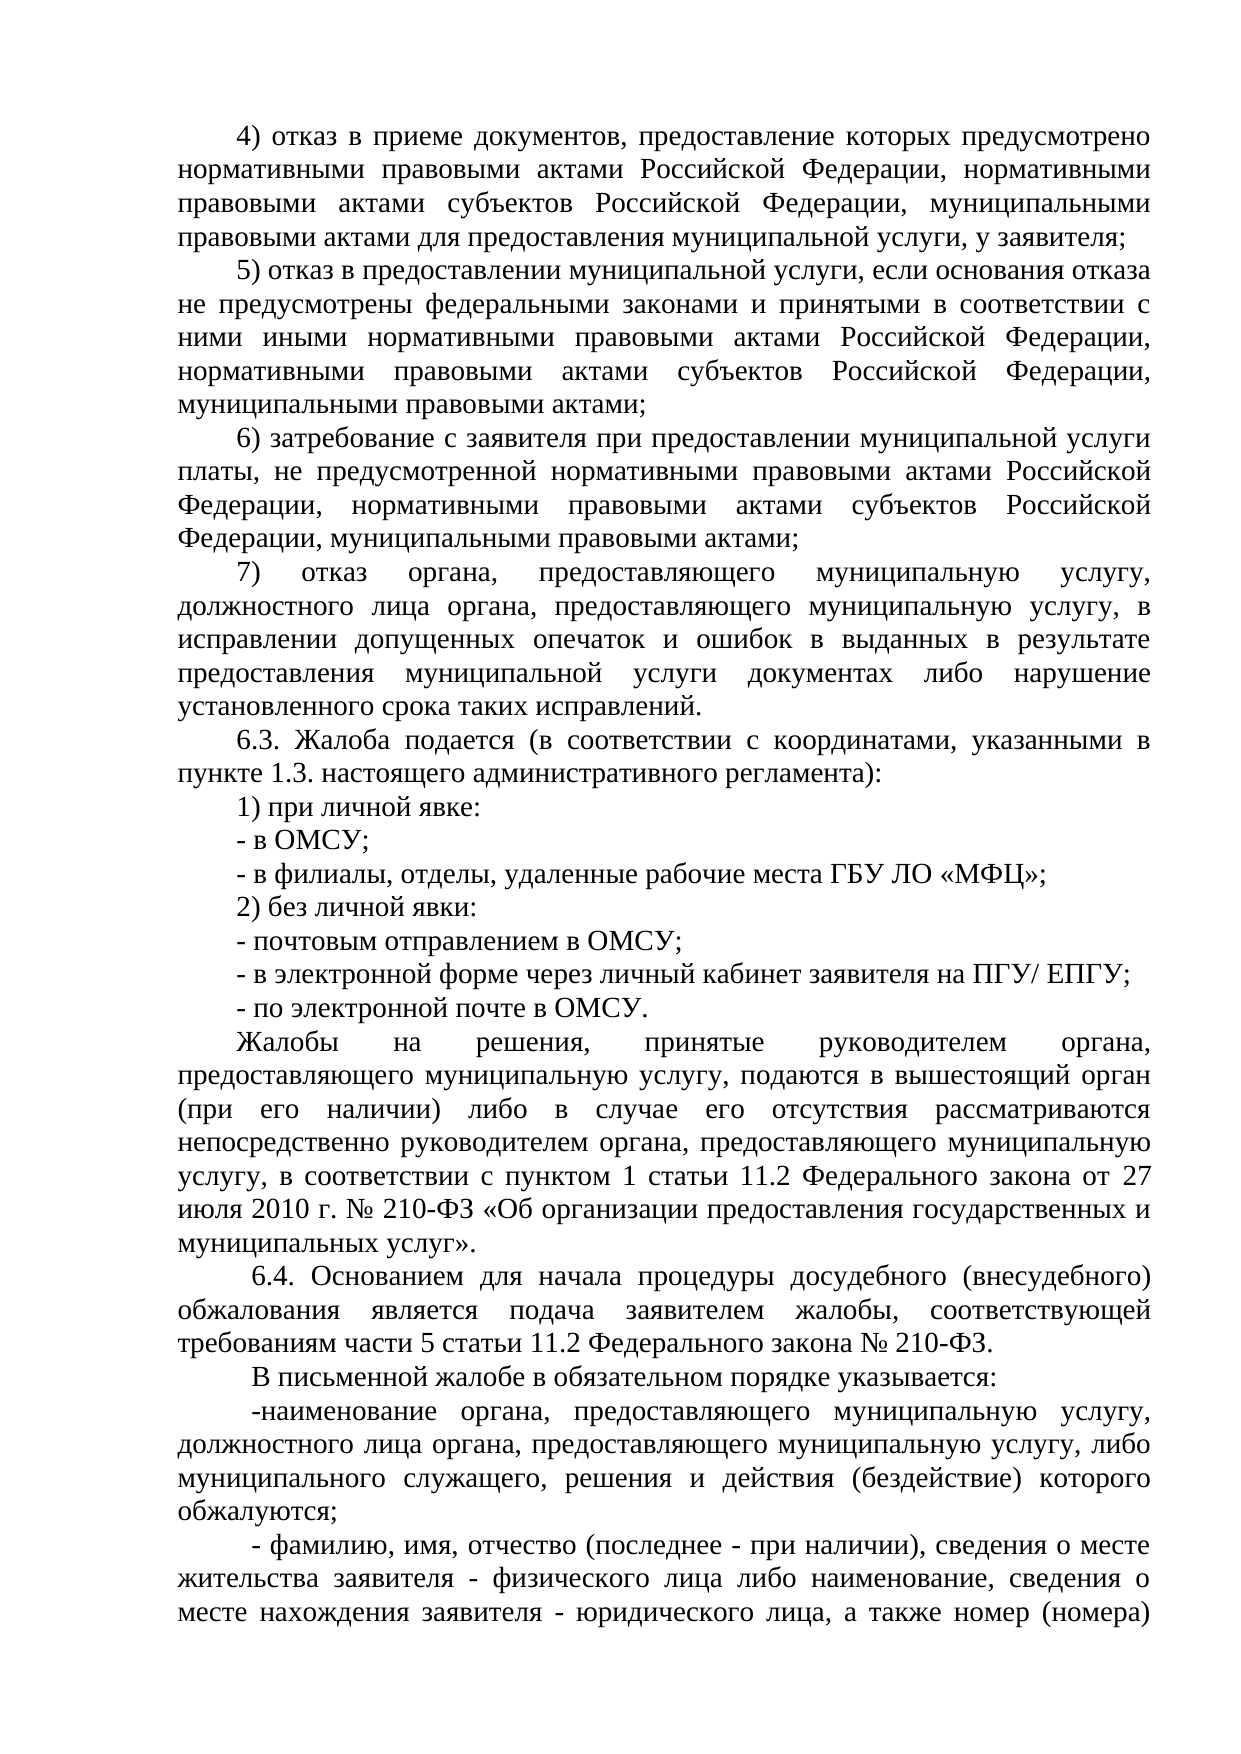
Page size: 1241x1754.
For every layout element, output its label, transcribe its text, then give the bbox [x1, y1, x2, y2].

text В письменной жалобе в обязательном порядке указывается: [177, 1359, 1152, 1393]
text - по электронной почте в ОМСУ. [177, 990, 1152, 1024]
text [177, 1527, 1152, 1627]
text 2) без личной явки: [177, 889, 1152, 923]
text - в филиалы, отделы, удаленные рабочие места ГБУ ЛО «МФЦ»; [177, 856, 1152, 889]
text 7) отказ органа, предоставляющего муниципальную услугу, должностного лица органа, предоставляющего муниципальную услугу, в исправлении допущенных опечаток и ошибок в выданных в результате предоставления муниципальной услуги документах либо нарушение установленного срока таких исправлений. [177, 554, 1152, 722]
text 6.3. Жалоба подается (в соответствии с координатами, указанными в пункте 1.3. настоящего административного регламента): [177, 722, 1152, 789]
text 4) отказ в приеме документов, предоставление которых предусмотрено нормативными правовыми актами Российской Федерации, нормативными правовыми актами субъектов Российской Федерации, муниципальными правовыми актами для предоставления муниципальной услуги, у заявителя; [177, 118, 1152, 252]
text -наименование органа, предоставляющего муниципальную услугу, должностного лица органа, предоставляющего муниципальную услугу, либо муниципального служащего, решения и действия (бездействие) которого обжалуются; [177, 1393, 1152, 1527]
text - в ОМСУ; [177, 822, 1152, 856]
text 6) затребование с заявителя при предоставлении муниципальной услуги платы, не предусмотренной нормативными правовыми актами Российской Федерации, нормативными правовыми актами субъектов Российской Федерации, муниципальными правовыми актами; [177, 420, 1152, 554]
text 1) при личной явке: [177, 789, 1152, 822]
text 5) отказ в предоставлении муниципальной услуги, если основания отказа не предусмотрены федеральными законами и принятыми в соответствии с ними иными нормативными правовыми актами Российской Федерации, нормативными правовыми актами субъектов Российской Федерации, муниципальными правовыми актами; [177, 252, 1152, 420]
text 6.4. Основанием для начала процедуры досудебного (внесудебного) обжалования является подача заявителем жалобы, соответствующей требованиям части 5 статьи 11.2 Федерального закона № 210-ФЗ. [177, 1258, 1152, 1359]
text Жалобы на решения, принятые руководителем органа, предоставляющего муниципальную услугу, подаются в вышестоящий орган (при его наличии) либо в случае его отсутствия рассматриваются непосредственно руководителем органа, предоставляющего муниципальную услугу, в соответствии с пунктом 1 статьи 11.2 Федерального закона от 27 июля 2010 г. № 210-ФЗ «Об организации предоставления государственных и муниципальных услуг». [177, 1024, 1152, 1258]
text - почтовым отправлением в ОМСУ; [177, 923, 1152, 957]
text - в электронной форме через личный кабинет заявителя на ПГУ/ ЕПГУ; [177, 957, 1152, 990]
